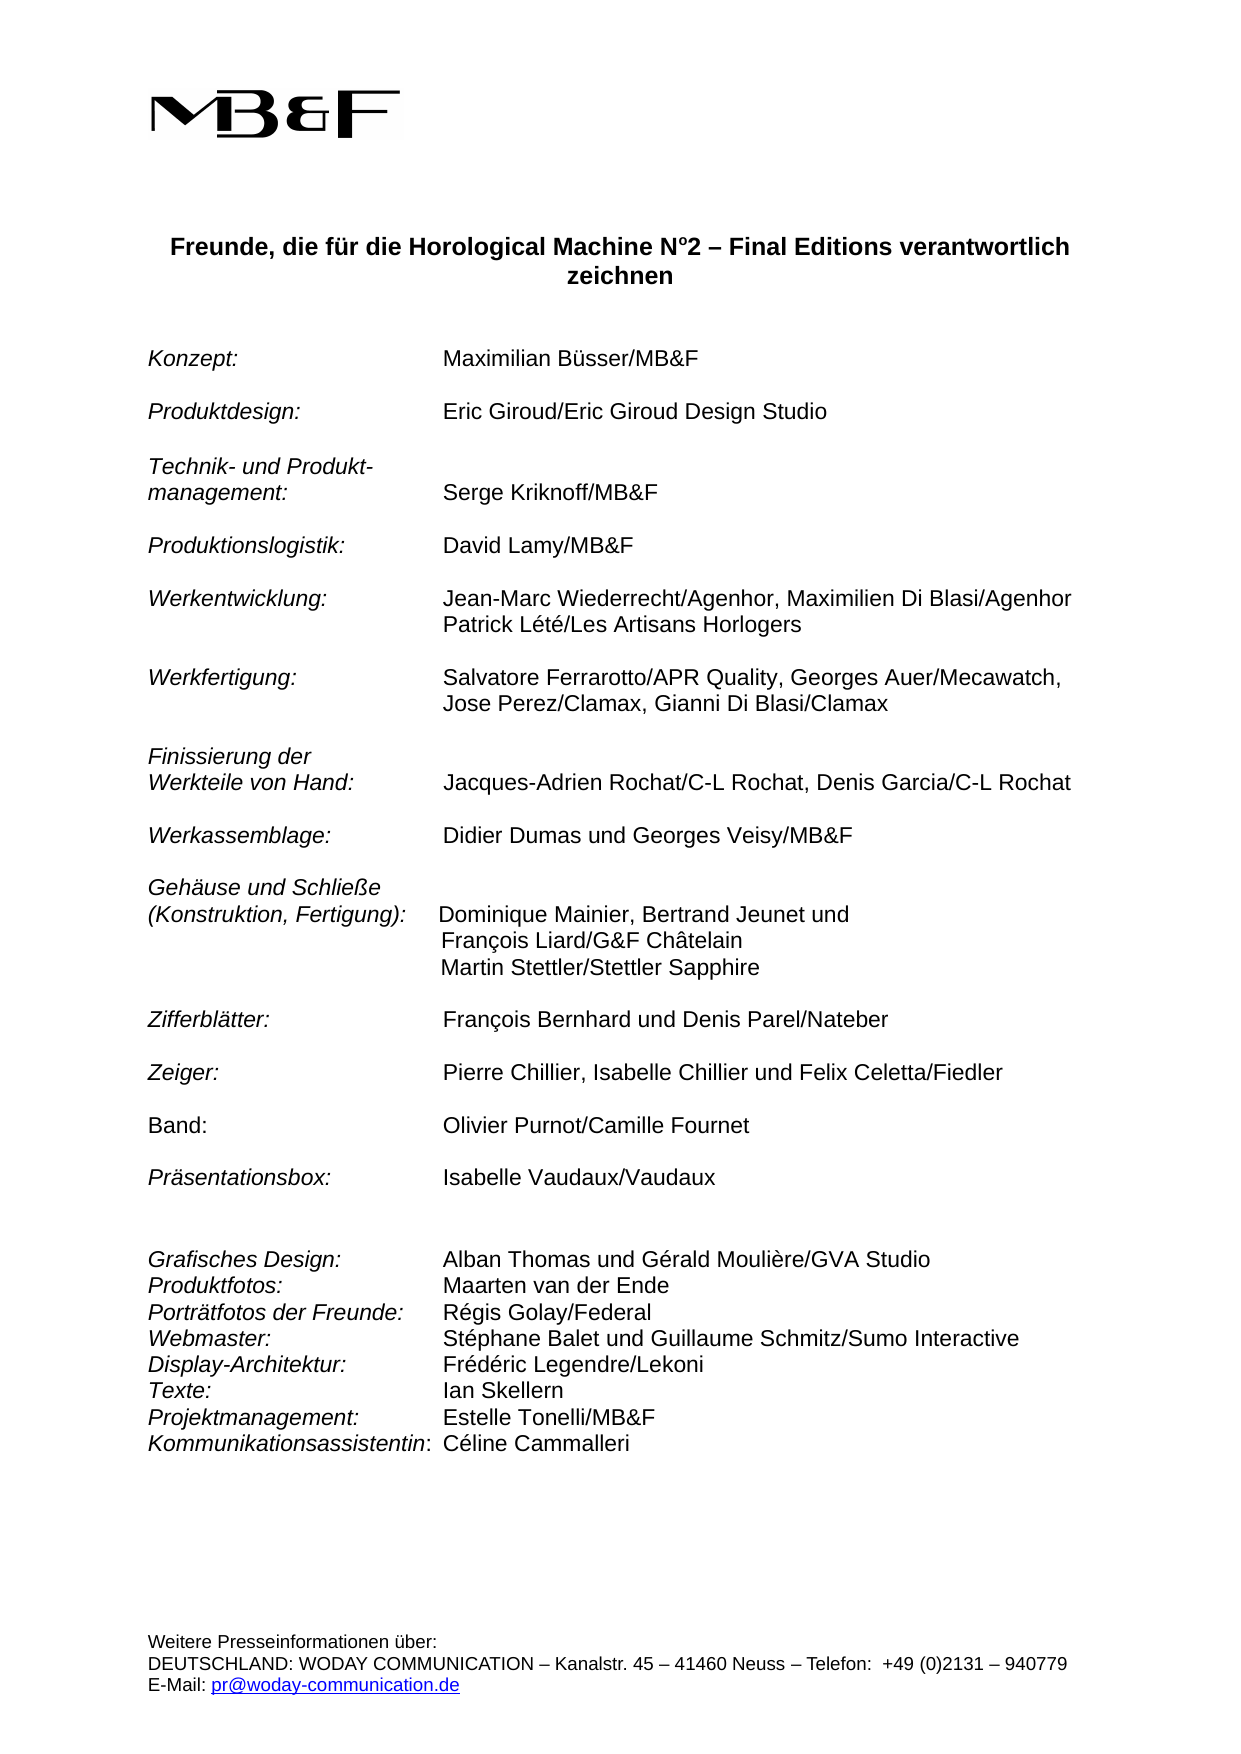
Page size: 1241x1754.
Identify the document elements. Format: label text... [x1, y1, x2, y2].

text Finissierung der [148, 743, 1092, 769]
text Technik- und Produkt- [148, 453, 1092, 479]
text Präsentationsbox: Isabelle Vaudaux/Vaudaux [148, 1164, 1092, 1191]
picture [147, 88, 404, 140]
text Freunde, die für die Horological Machine No2 – Final Editions verantwortlich zeichnen [148, 232, 1092, 290]
text Martin Stettler/Stettler Sapphire [148, 953, 1092, 980]
text Gehäuse und Schließe [148, 874, 1092, 901]
text Produktdesign: Eric Giroud/Eric Giroud Design Studio [148, 398, 1092, 424]
text Projektmanagement: Estelle Tonelli/MB&F [148, 1404, 1092, 1430]
text Produktfotos: Maarten van der Ende [148, 1272, 1092, 1298]
text Werkfertigung: Salvatore Ferrarotto/APR Quality, Georges Auer/Mecawatch, Jose Perez/Clamax, Gianni Di Blasi/Clamax [148, 663, 1092, 716]
text François Liard/G&F Châtelain [148, 927, 1092, 953]
text Porträtfotos der Freunde: Régis Golay/Federal [148, 1298, 1092, 1325]
text (Konstruktion, Fertigung): Dominique Mainier, Bertrand Jeunet und [148, 901, 1092, 927]
text Patrick Lété/Les Artisans Horlogers [369, 611, 1092, 637]
text Zifferblätter: François Bernhard und Denis Parel/Nateber [148, 1006, 1092, 1032]
text Display-Architektur: Frédéric Legendre/Lekoni [148, 1351, 1092, 1377]
text Konzept: Maximilian Büsser/MB&F [148, 345, 1092, 371]
text Zeiger: Pierre Chillier, Isabelle Chillier und Felix Celetta/Fiedler [148, 1059, 1092, 1085]
text Webmaster: Stéphane Balet und Guillaume Schmitz/Sumo Interactive [148, 1325, 1092, 1351]
text management: Serge Kriknoff/MB&F [148, 479, 1092, 505]
text Werkteile von Hand: Jacques-Adrien Rochat/C-L Rochat, Denis Garcia/C-L Rochat [148, 769, 1092, 795]
text Texte: Ian Skellern [148, 1377, 1092, 1404]
text Produktionslogistik: David Lamy/MB&F [148, 532, 1092, 558]
text Band: Olivier Purnot/Camille Fournet [148, 1112, 1092, 1138]
text Grafisches Design: Alban Thomas und Gérald Moulière/GVA Studio [148, 1246, 1092, 1272]
text Werkentwicklung: Jean-Marc Wiederrecht/Agenhor, Maximilien Di Blasi/Agenhor [148, 584, 1092, 611]
text Kommunikationsassistentin: Céline Cammalleri [148, 1430, 1092, 1457]
text Werkassemblage: Didier Dumas und Georges Veisy/MB&F [148, 822, 1092, 848]
